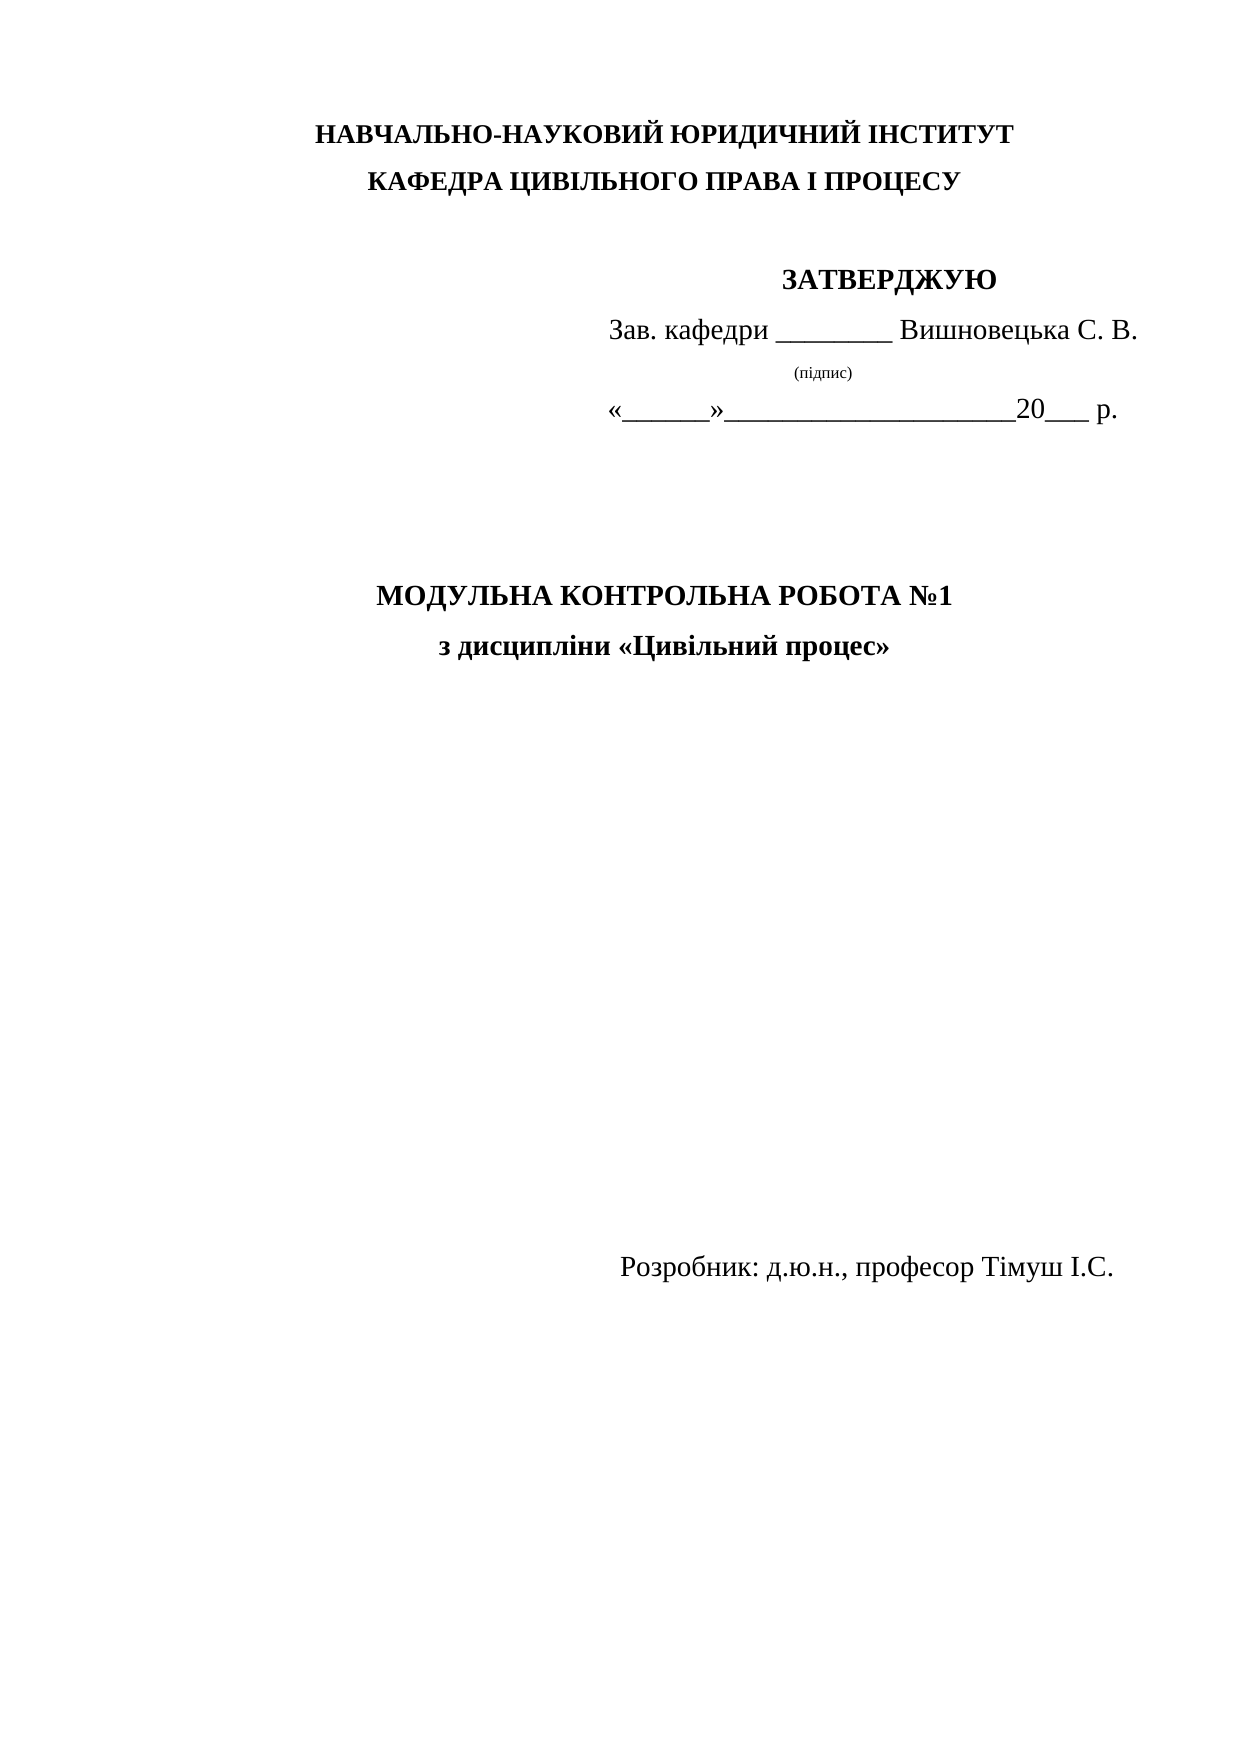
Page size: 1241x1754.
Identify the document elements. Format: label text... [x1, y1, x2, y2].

text з дисципліни «Цивільний процес» [177, 628, 1152, 662]
text НАВЧАЛЬНО-НАУКОВИЙ ЮРИДИЧНИЙ ІНСТИТУТ [177, 118, 1152, 149]
text Затверджую [177, 262, 1152, 295]
text Зав. кафедри ________ Вишновецька С. В. [177, 312, 1152, 346]
text Модульна контрольна робота №1 [177, 578, 1152, 612]
text Розробник: д.ю.н., професор Тімуш І.С. [620, 1249, 1152, 1282]
text «______»____________________20___ р. [177, 391, 1152, 425]
text КАФЕДРА ЦИВІЛЬНОГО ПРАВА І ПРОЦЕСУ [177, 165, 1152, 196]
text (підпис) [177, 362, 1152, 382]
